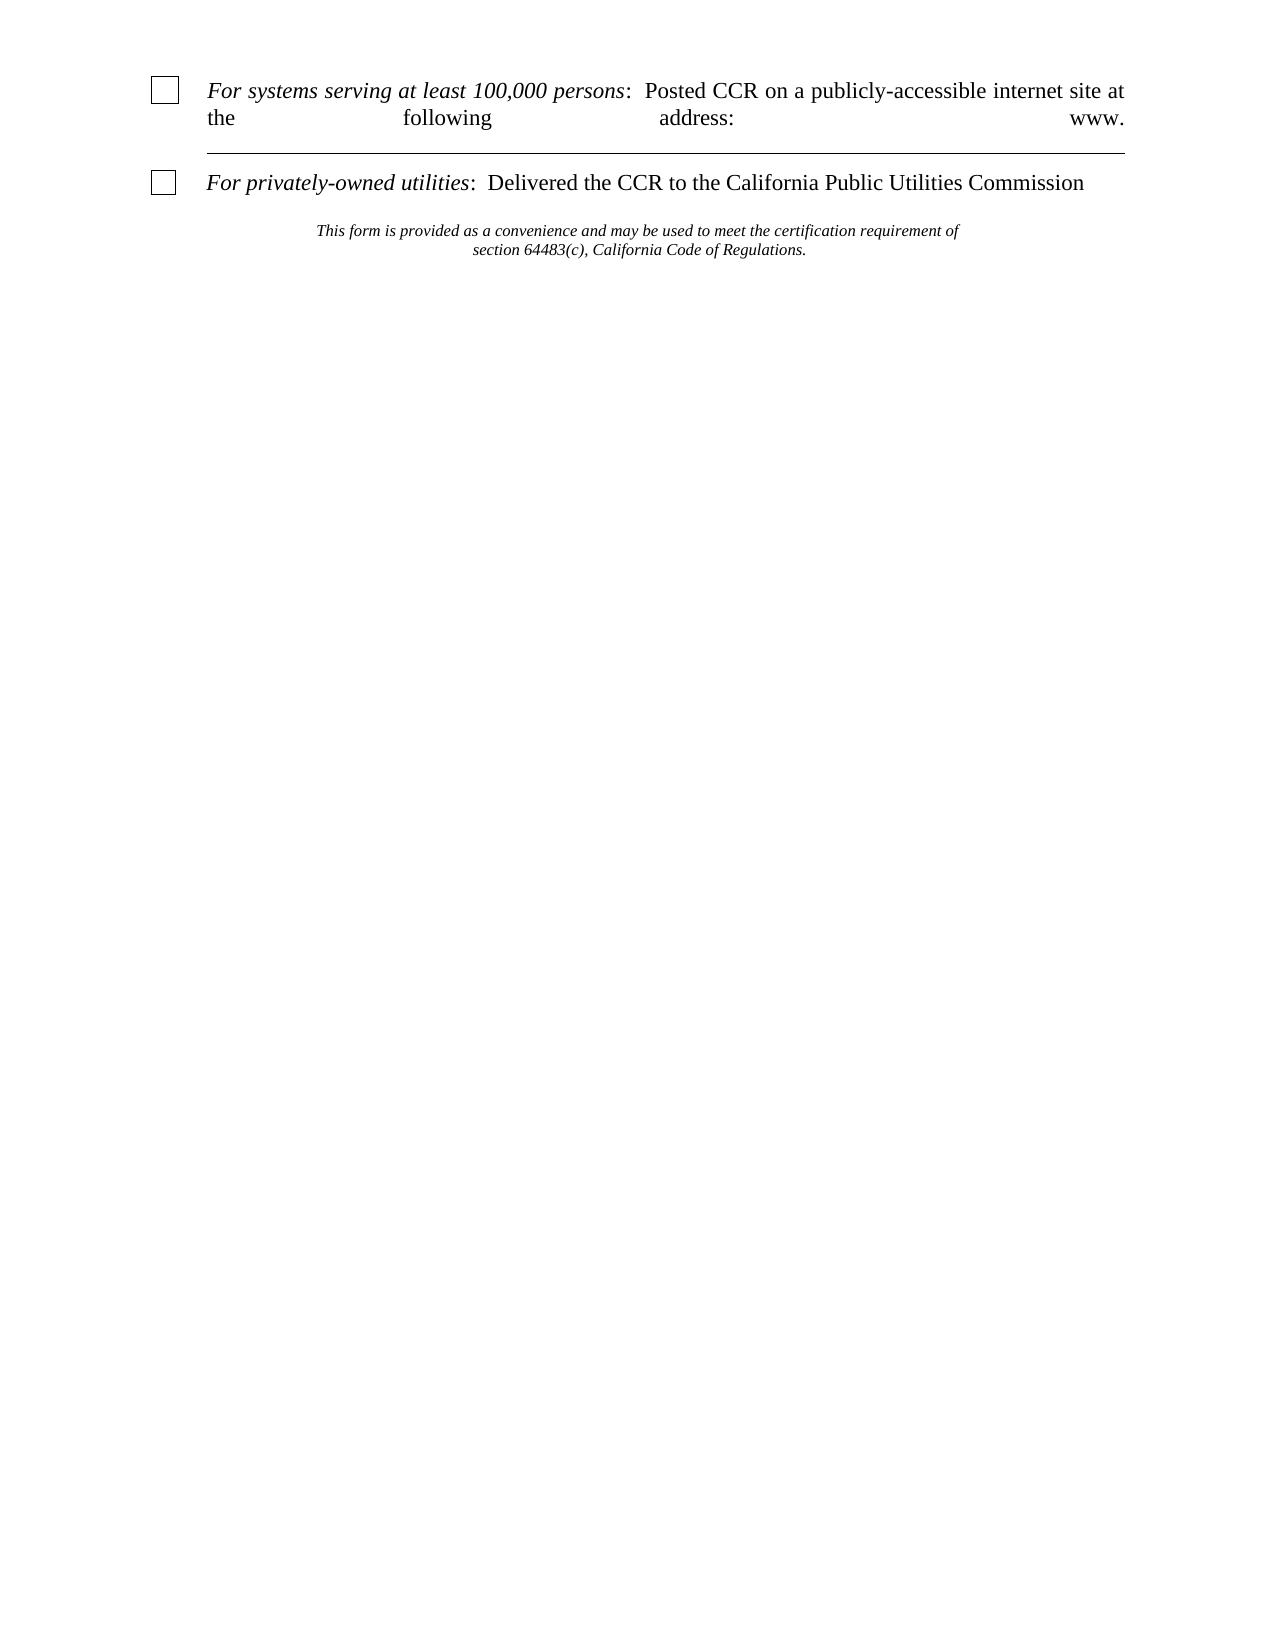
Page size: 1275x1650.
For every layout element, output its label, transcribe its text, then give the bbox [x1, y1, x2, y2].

text This form is provided as a convenience and may be used to meet the certification requirement of section 64483(c), California Code of Regulations. [150, 220, 1125, 259]
text For systems serving at least 100,000 persons: Posted CCR on a publicly-accessible internet site at the following address: www. [150, 75, 1125, 156]
text For privately-owned utilities: Delivered the CCR to the California Public Utilities Commission [150, 169, 1125, 195]
